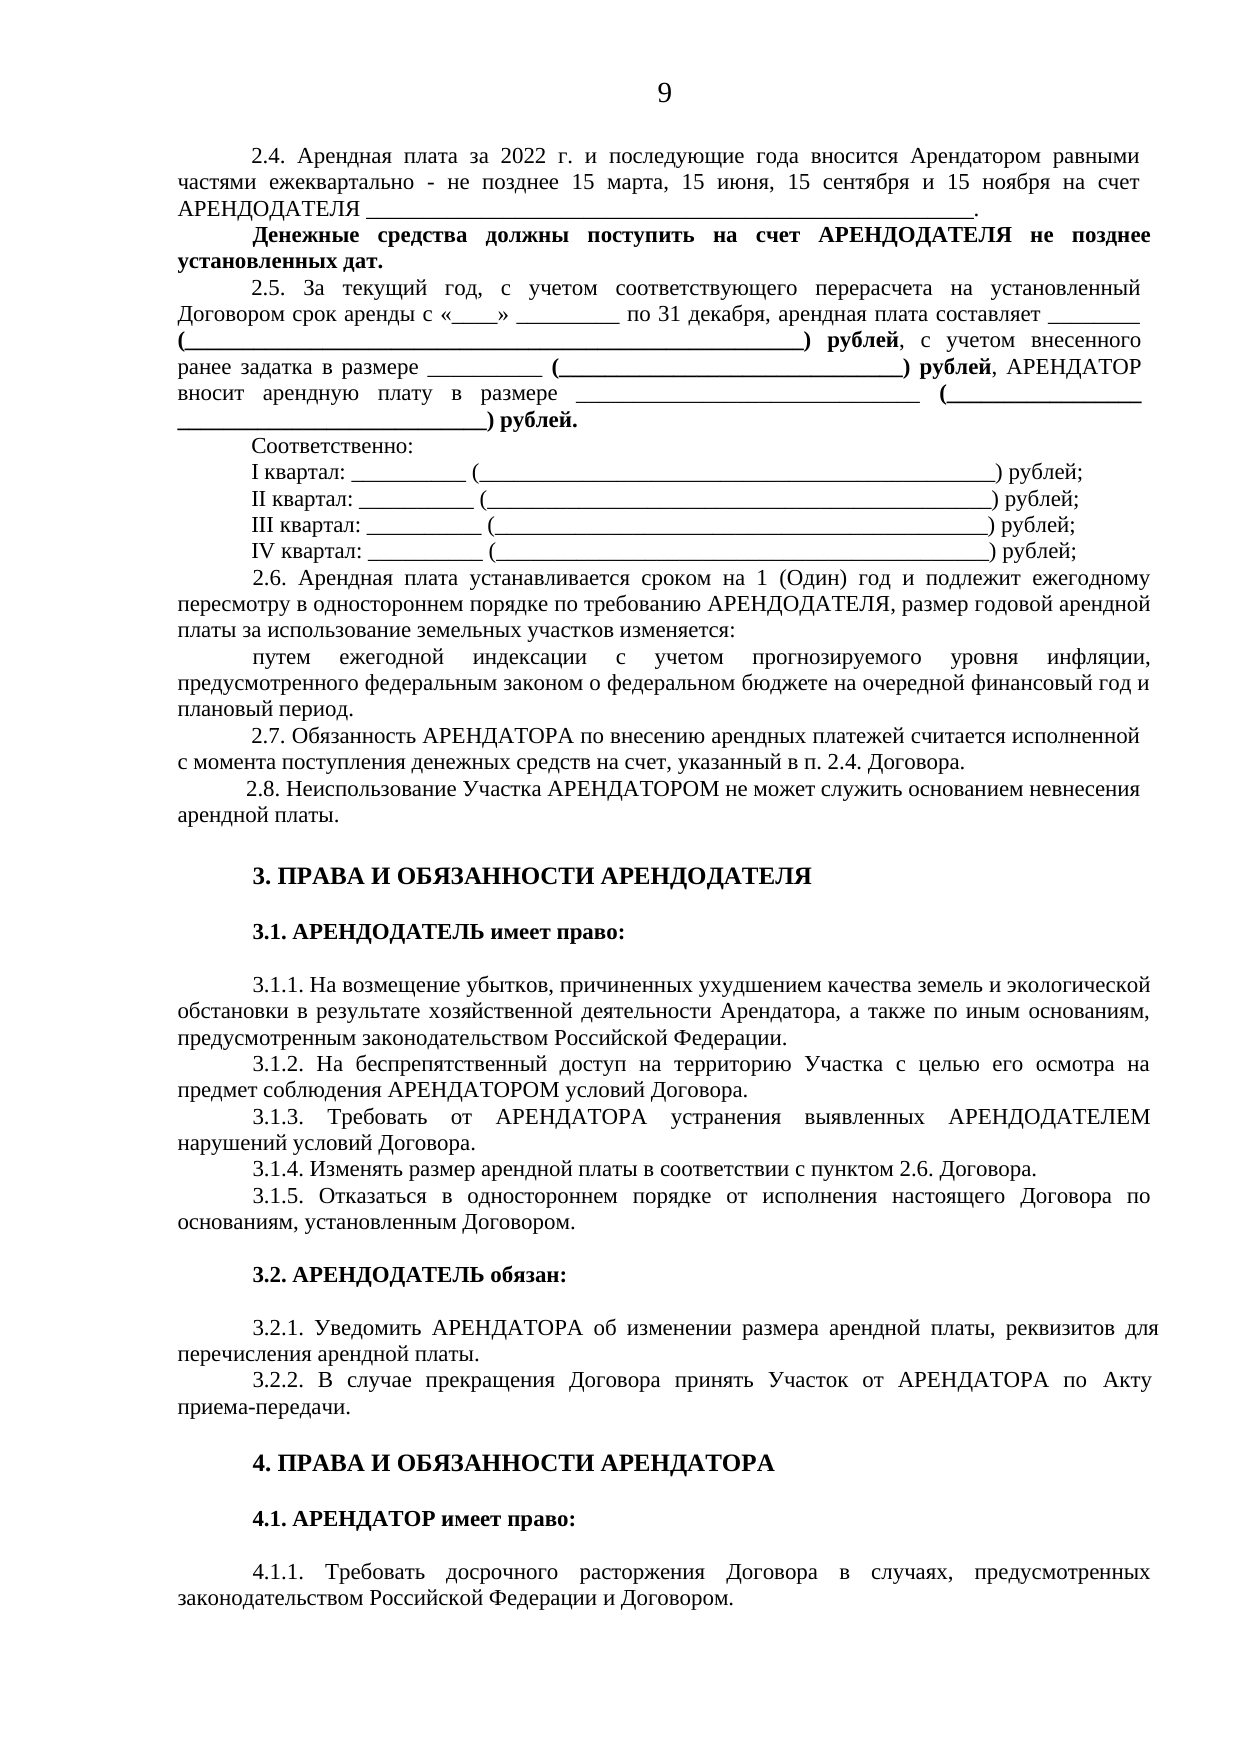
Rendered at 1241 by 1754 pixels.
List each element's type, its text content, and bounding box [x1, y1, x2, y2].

text 3.2.1. Уведомить АРЕНДАТОРА об изменении размера арендной платы, реквизитов для перечисления арендной платы. [177, 1314, 1160, 1366]
text 2.8. Неиспользование Участка АРЕНДАТОРОМ не может служить основанием невнесения арендной платы. [177, 774, 1141, 827]
text Денежные средства должны поступить на счет АРЕНДОДАТЕЛЯ не позднее установленных дат. [177, 221, 1152, 274]
text 2.7. Обязанность АРЕНДАТОРА по внесению арендных платежей считается исполненной с момента поступления денежных средств на счет, указанный в п. 2.4. Договора. [177, 722, 1141, 774]
text 3.1.4. Изменять размер арендной платы в соответствии с пунктом 2.6. Договора. [177, 1156, 1160, 1182]
text IV квартал: __________ (___________________________________________) рублей; [177, 537, 1141, 564]
text 4.1.1. Требовать досрочного расторжения Договора в случаях, предусмотренных законодательством Российской Федерации и Договором. [177, 1558, 1152, 1611]
text 3.2.2. В случае прекращения Договора принять Участок от АРЕНДАТОРА по Акту приема-передачи. [177, 1366, 1152, 1419]
text III квартал: __________ (___________________________________________) рублей; [177, 511, 1141, 537]
text I квартал: __________ (_____________________________________________) рублей; [177, 458, 1141, 485]
text Соответственно: [177, 432, 1141, 458]
text 3.1.5. Отказаться в одностороннем порядке от исполнения настоящего Договора по основаниям, установленным Договором. [177, 1182, 1152, 1234]
text 2.6. Арендная плата устанавливается сроком на 1 (Один) год и подлежит ежегодному пересмотру в одностороннем порядке по требованию АРЕНДОДАТЕЛЯ, размер годовой арендной платы за использование земельных участков изменяется: [177, 564, 1152, 643]
text 4.1. АРЕНДАТОР имеет право: [177, 1505, 1152, 1532]
text 3.1.2. На беспрепятственный доступ на территорию Участка с целью его осмотра на предмет соблюдения АРЕНДАТОРОМ условий Договора. [177, 1050, 1152, 1103]
text 3.1. АРЕНДОДАТЕЛЬ имеет право: [177, 918, 1160, 945]
text 3. ПРАВА И ОБЯЗАННОСТИ АРЕНДОДАТЕЛЯ [177, 861, 1160, 889]
text 3.2. АРЕНДОДАТЕЛЬ обязан: [177, 1261, 1160, 1287]
text II квартал: __________ (____________________________________________) рублей; [177, 485, 1141, 511]
text 3.1.3. Требовать от АРЕНДАТОРА устранения выявленных АРЕНДОДАТЕЛЕМ нарушений условий Договора. [177, 1103, 1152, 1156]
text 3.1.1. На возмещение убытков, причиненных ухудшением качества земель и экологической обстановки в результате хозяйственной деятельности Арендатора, а также по иным основаниям, предусмотренным законодательством Российской Федерации. [177, 971, 1152, 1050]
text 4. ПРАВА И ОБЯЗАННОСТИ АРЕНДАТОРА [177, 1448, 1160, 1477]
text путем ежегодной индексации с учетом прогнозируемого уровня инфляции, предусмотренного федеральным законом о федеральном бюджете на очередной финансовый год и плановый период. [177, 643, 1152, 722]
text 2.4. Арендная плата за 2022 г. и последующие года вносится Арендатором равными частями ежеквартально - не позднее 15 марта, 15 июня, 15 сентября и 15 ноября на счет АРЕНДОДАТЕЛЯ _____________________________________________________. [177, 142, 1141, 221]
text 2.5. За текущий год, с учетом соответствующего перерасчета на установленный Договором срок аренды с «____» _________ по 31 декабря, арендная плата составляет ________ (______________________________________________________) рублей, с учетом внесенного ранее задатка в размере __________ (______________________________) рублей, АРЕНДАТОР вносит арендную плату в размере ______________________________ (_________________ ___________________________) рублей. [177, 274, 1141, 432]
